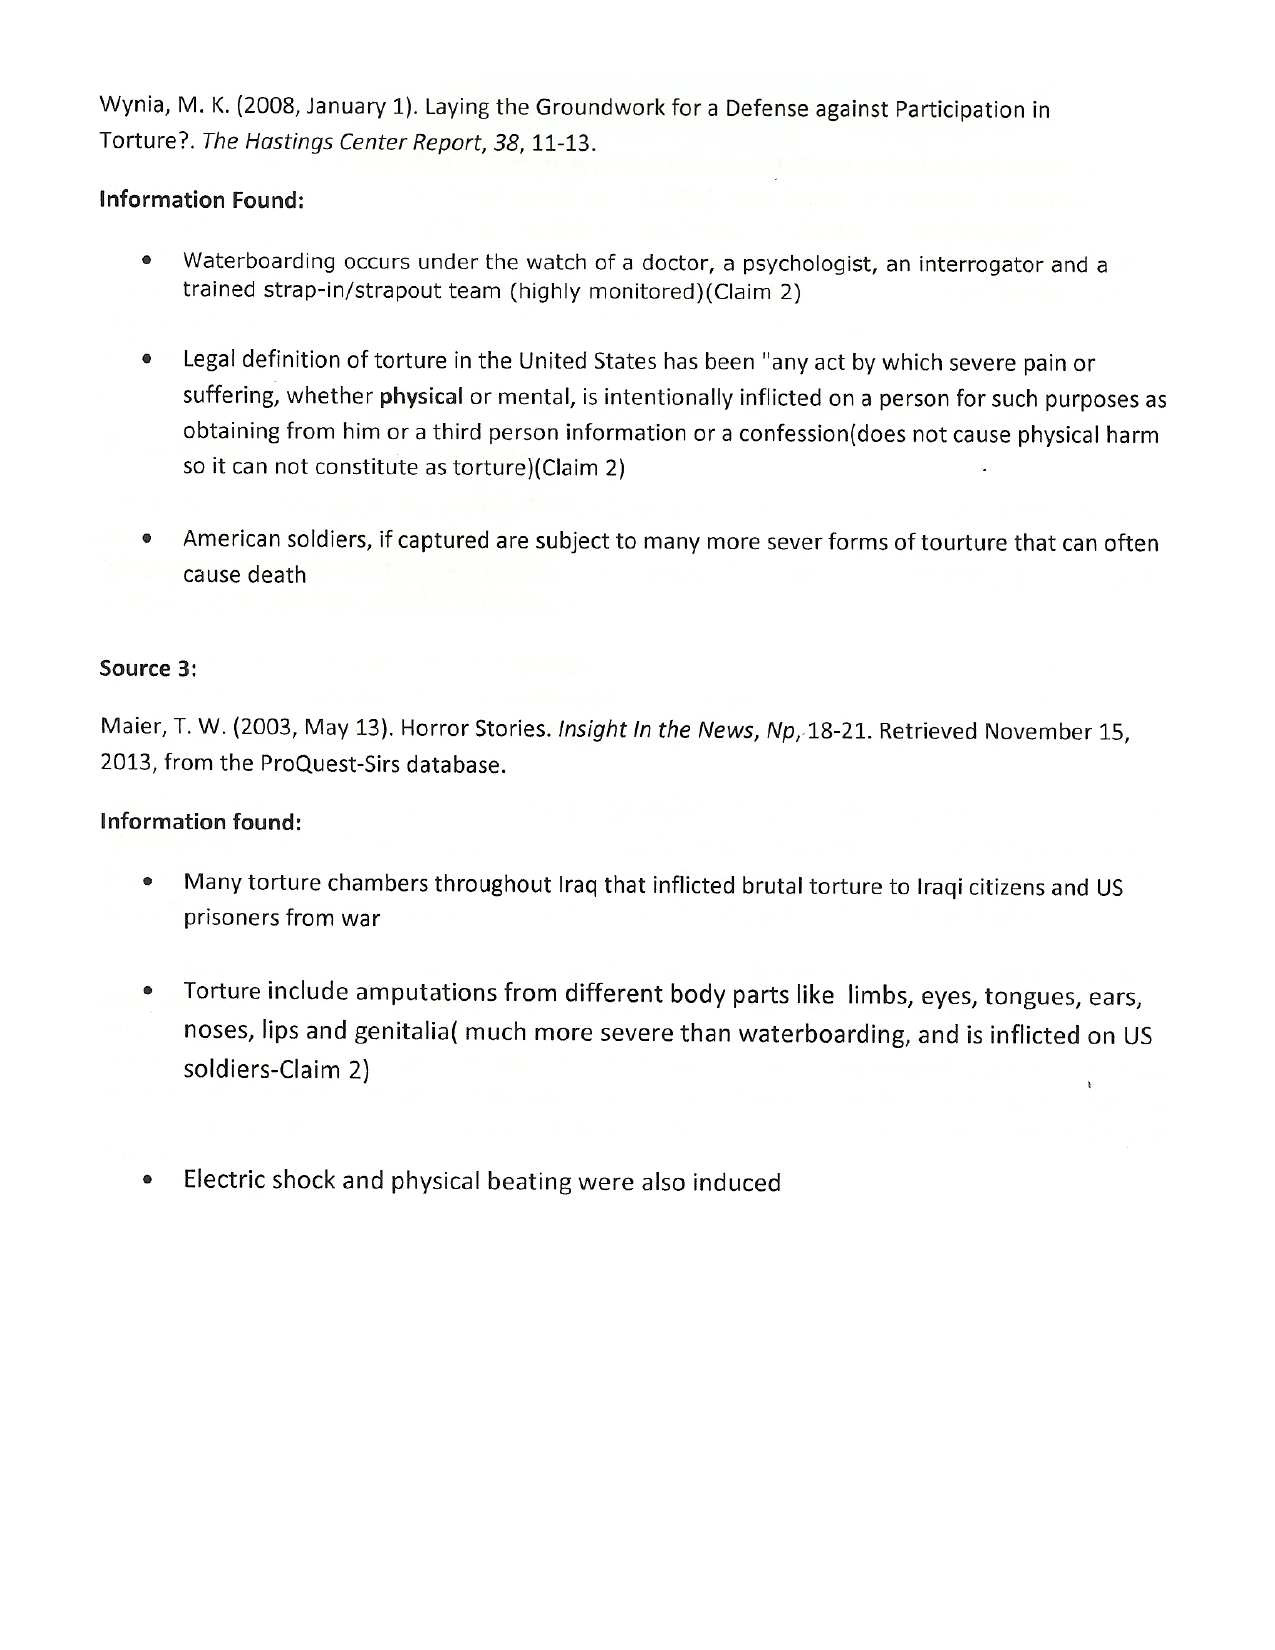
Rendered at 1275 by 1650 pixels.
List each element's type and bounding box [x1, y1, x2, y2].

picture [75, 75, 1185, 1218]
